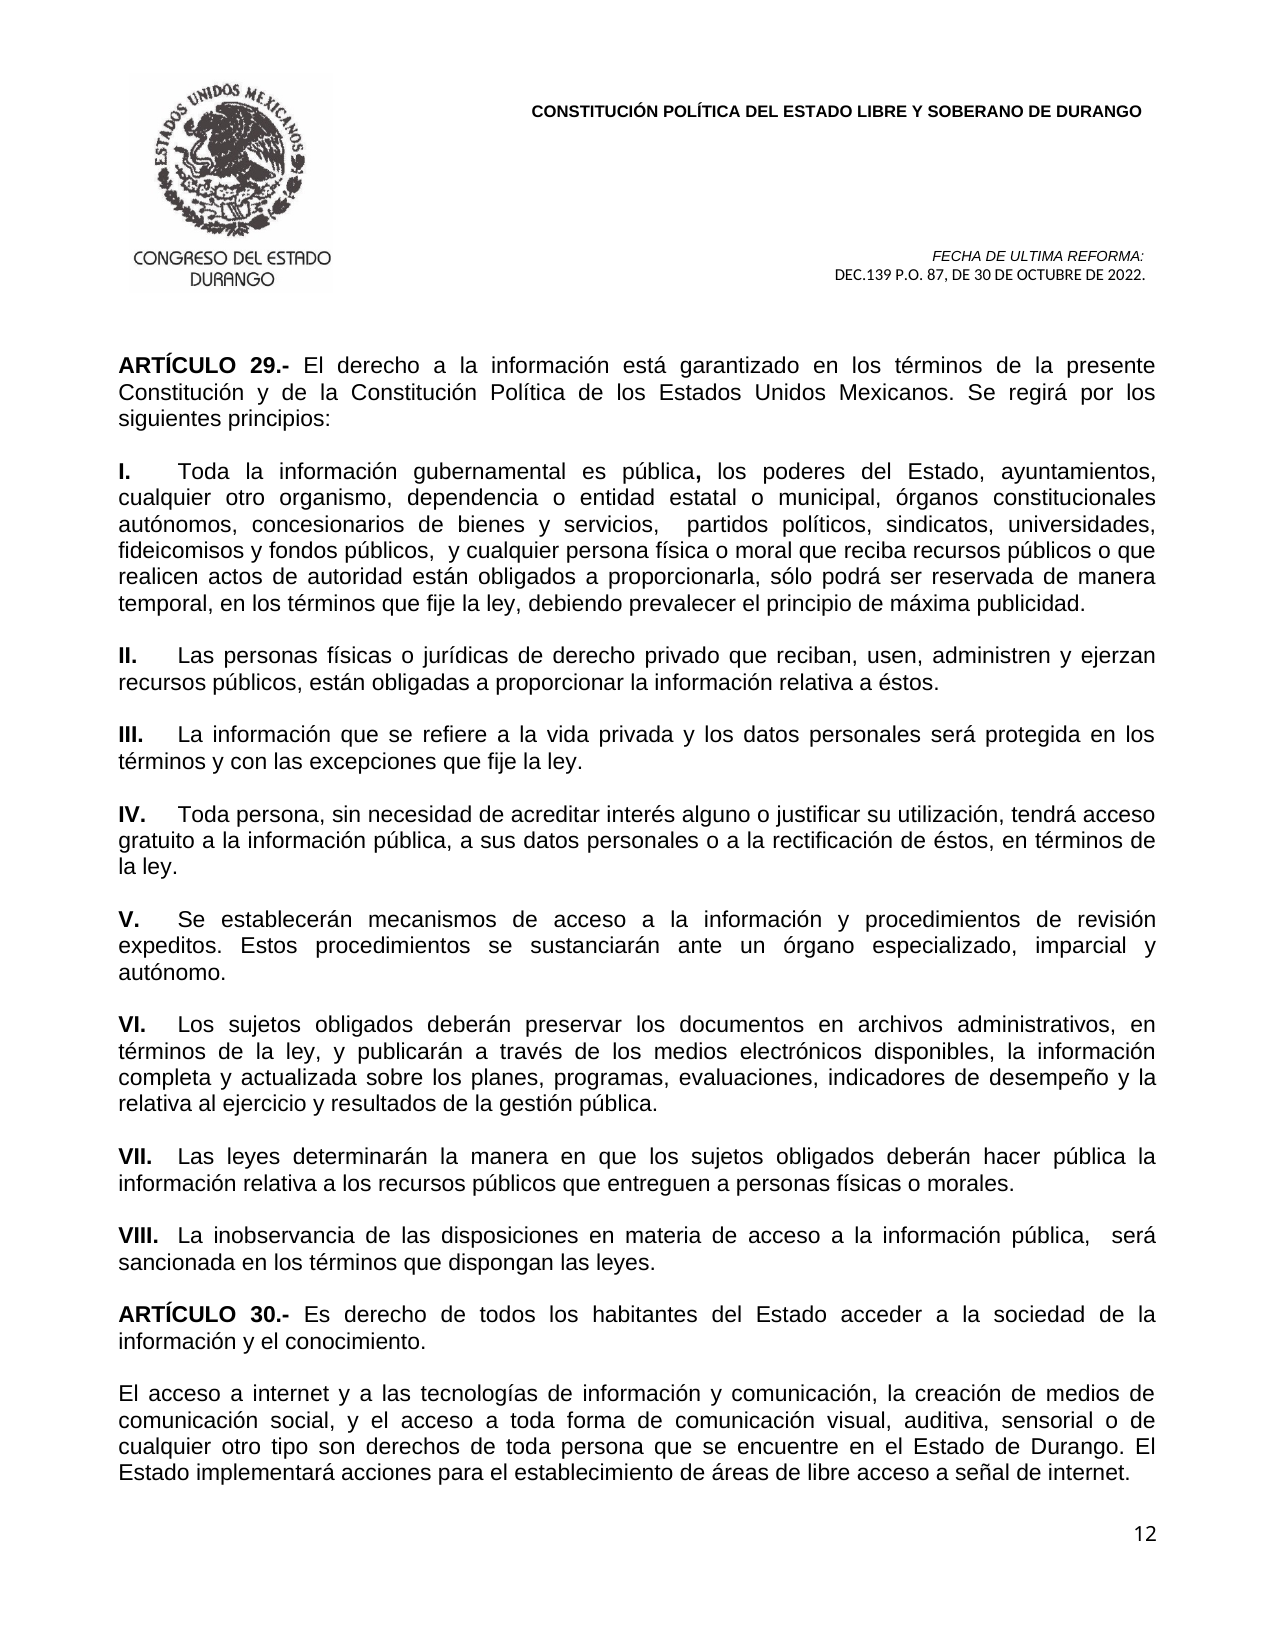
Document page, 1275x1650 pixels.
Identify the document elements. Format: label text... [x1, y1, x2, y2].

list Las leyes determinarán la manera en que los sujetos obligados deberán hacer pública la información relativa a los recursos públicos que entreguen a personas físicas o morales. [118, 1143, 1157, 1196]
list La inobservancia de las disposiciones en materia de acceso a la información pública, será sancionada en los términos que dispongan las leyes. [118, 1222, 1157, 1275]
list Toda persona, sin necesidad de acreditar interés alguno o justificar su utilización, tendrá acceso gratuito a la información pública, a sus datos personales o a la rectificación de éstos, en términos de la ley. [118, 801, 1157, 879]
text ARTÍCULO 30.- Es derecho de todos los habitantes del Estado acceder a la sociedad de la información y el conocimiento. [118, 1301, 1157, 1354]
list Las personas físicas o jurídicas de derecho privado que reciban, usen, administren y ejerzan recursos públicos, están obligadas a proporcionar la información relativa a éstos. [118, 642, 1157, 695]
text ARTÍCULO 29.- El derecho a la información está garantizado en los términos de la presente Constitución y de la Constitución Política de los Estados Unidos Mexicanos. Se regirá por los siguientes principios: [118, 352, 1157, 432]
list La información que se refiere a la vida privada y los datos personales será protegida en los términos y con las excepciones que fije la ley. [118, 721, 1157, 774]
list Los sujetos obligados deberán preservar los documentos en archivos administrativos, en términos de la ley, y publicarán a través de los medios electrónicos disponibles, la información completa y actualizada sobre los planes, programas, evaluaciones, indicadores de desempeño y la relativa al ejercicio y resultados de la gestión pública. [118, 1011, 1157, 1117]
list Se establecerán mecanismos de acceso a la información y procedimientos de revisión expeditos. Estos procedimientos se sustanciarán ante un órgano especializado, imparcial y autónomo. [118, 906, 1157, 985]
picture [129, 73, 333, 293]
text El acceso a internet y a las tecnologías de información y comunicación, la creación de medios de comunicación social, y el acceso a toda forma de comunicación visual, auditiva, sensorial o de cualquier otro tipo son derechos de toda persona que se encuentre en el Estado de Durango. El Estado implementará acciones para el establecimiento de áreas de libre acceso a señal de internet. [118, 1380, 1157, 1486]
list Toda la información gubernamental es pública, los poderes del Estado, ayuntamientos, cualquier otro organismo, dependencia o entidad estatal o municipal, órganos constitucionales autónomos, concesionarios de bienes y servicios, partidos políticos, sindicatos, universidades, fideicomisos y fondos públicos, y cualquier persona física o moral que reciba recursos públicos o que realicen actos de autoridad están obligados a proporcionarla, sólo podrá ser reservada de manera temporal, en los términos que fije la ley, debiendo prevalecer el principio de máxima publicidad. [118, 458, 1157, 616]
